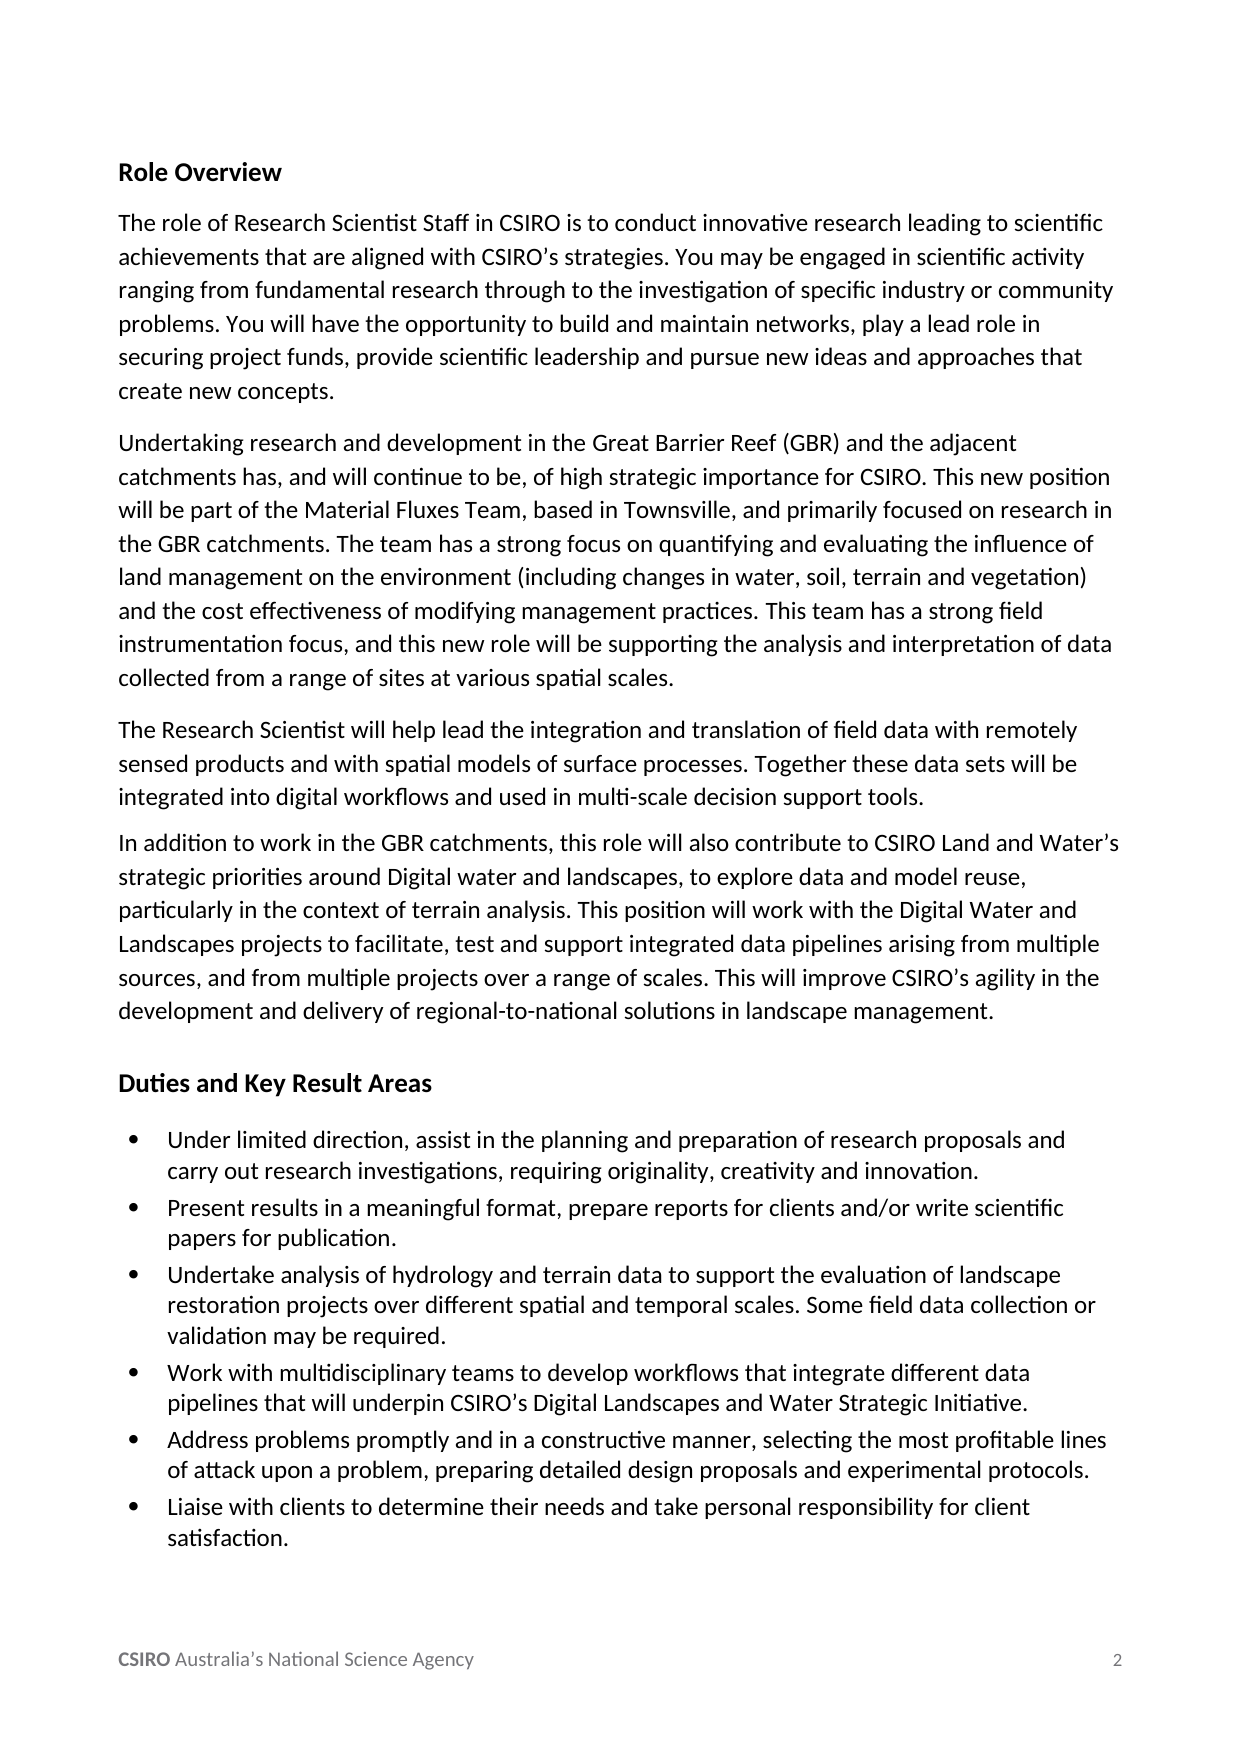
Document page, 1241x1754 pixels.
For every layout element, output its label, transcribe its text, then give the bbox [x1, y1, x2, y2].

list Undertake analysis of hydrology and terrain data to support the evaluation of landscape restoration projects over different spatial and temporal scales. Some field data collection or validation may be required. [129, 1259, 1122, 1351]
subtitle Duties and Key Result Areas [118, 1066, 1122, 1099]
list Present results in a meaningful format, prepare reports for clients and/or write scientific papers for publication. [129, 1192, 1122, 1253]
text The Research Scientist will help lead the integration and translation of field data with remotely sensed products and with spatial models of surface processes. Together these data sets will be integrated into digital workflows and used in multi-scale decision support tools. [118, 714, 1122, 812]
list Liaise with clients to determine their needs and take personal responsibility for client satisfaction. [129, 1491, 1122, 1552]
text In addition to work in the GBR catchments, this role will also contribute to CSIRO Land and Water’s strategic priorities around Digital water and landscapes, to explore data and model reuse, particularly in the context of terrain analysis. This position will work with the Digital Water and Landscapes projects to facilitate, test and support integrated data pipelines arising from multiple sources, and from multiple projects over a range of scales. This will improve CSIRO’s agility in the development and delivery of regional-to-national solutions in landscape management. [118, 828, 1122, 1026]
list Under limited direction, assist in the planning and preparation of research proposals and carry out research investigations, requiring originality, creativity and innovation. [129, 1124, 1122, 1185]
text Undertaking research and development in the Great Barrier Reef (GBR) and the adjacent catchments has, and will continue to be, of high strategic importance for CSIRO. This new position will be part of the Material Fluxes Team, based in Townsville, and primarily focused on research in the GBR catchments. The team has a strong focus on quantifying and evaluating the influence of land management on the environment (including changes in water, soil, terrain and vegetation) and the cost effectiveness of modifying management practices. This team has a strong field instrumentation focus, and this new role will be supporting the analysis and interpretation of data collected from a range of sites at various spatial scales. [118, 427, 1122, 693]
list Address problems promptly and in a constructive manner, selecting the most profitable lines of attack upon a problem, preparing detailed design proposals and experimental protocols. [129, 1424, 1122, 1485]
list Work with multidisciplinary teams to develop workflows that integrate different data pipelines that will underpin CSIRO’s Digital Landscapes and Water Strategic Initiative. [129, 1357, 1122, 1418]
subtitle Role Overview [118, 156, 1122, 189]
text The role of Research Scientist Staff in CSIRO is to conduct innovative research leading to scientific achievements that are aligned with CSIRO’s strategies. You may be engaged in scientific activity ranging from fundamental research through to the investigation of specific industry or community problems. You will have the opportunity to build and maintain networks, play a lead role in securing project funds, provide scientific leadership and pursue new ideas and approaches that create new concepts. [118, 207, 1122, 406]
